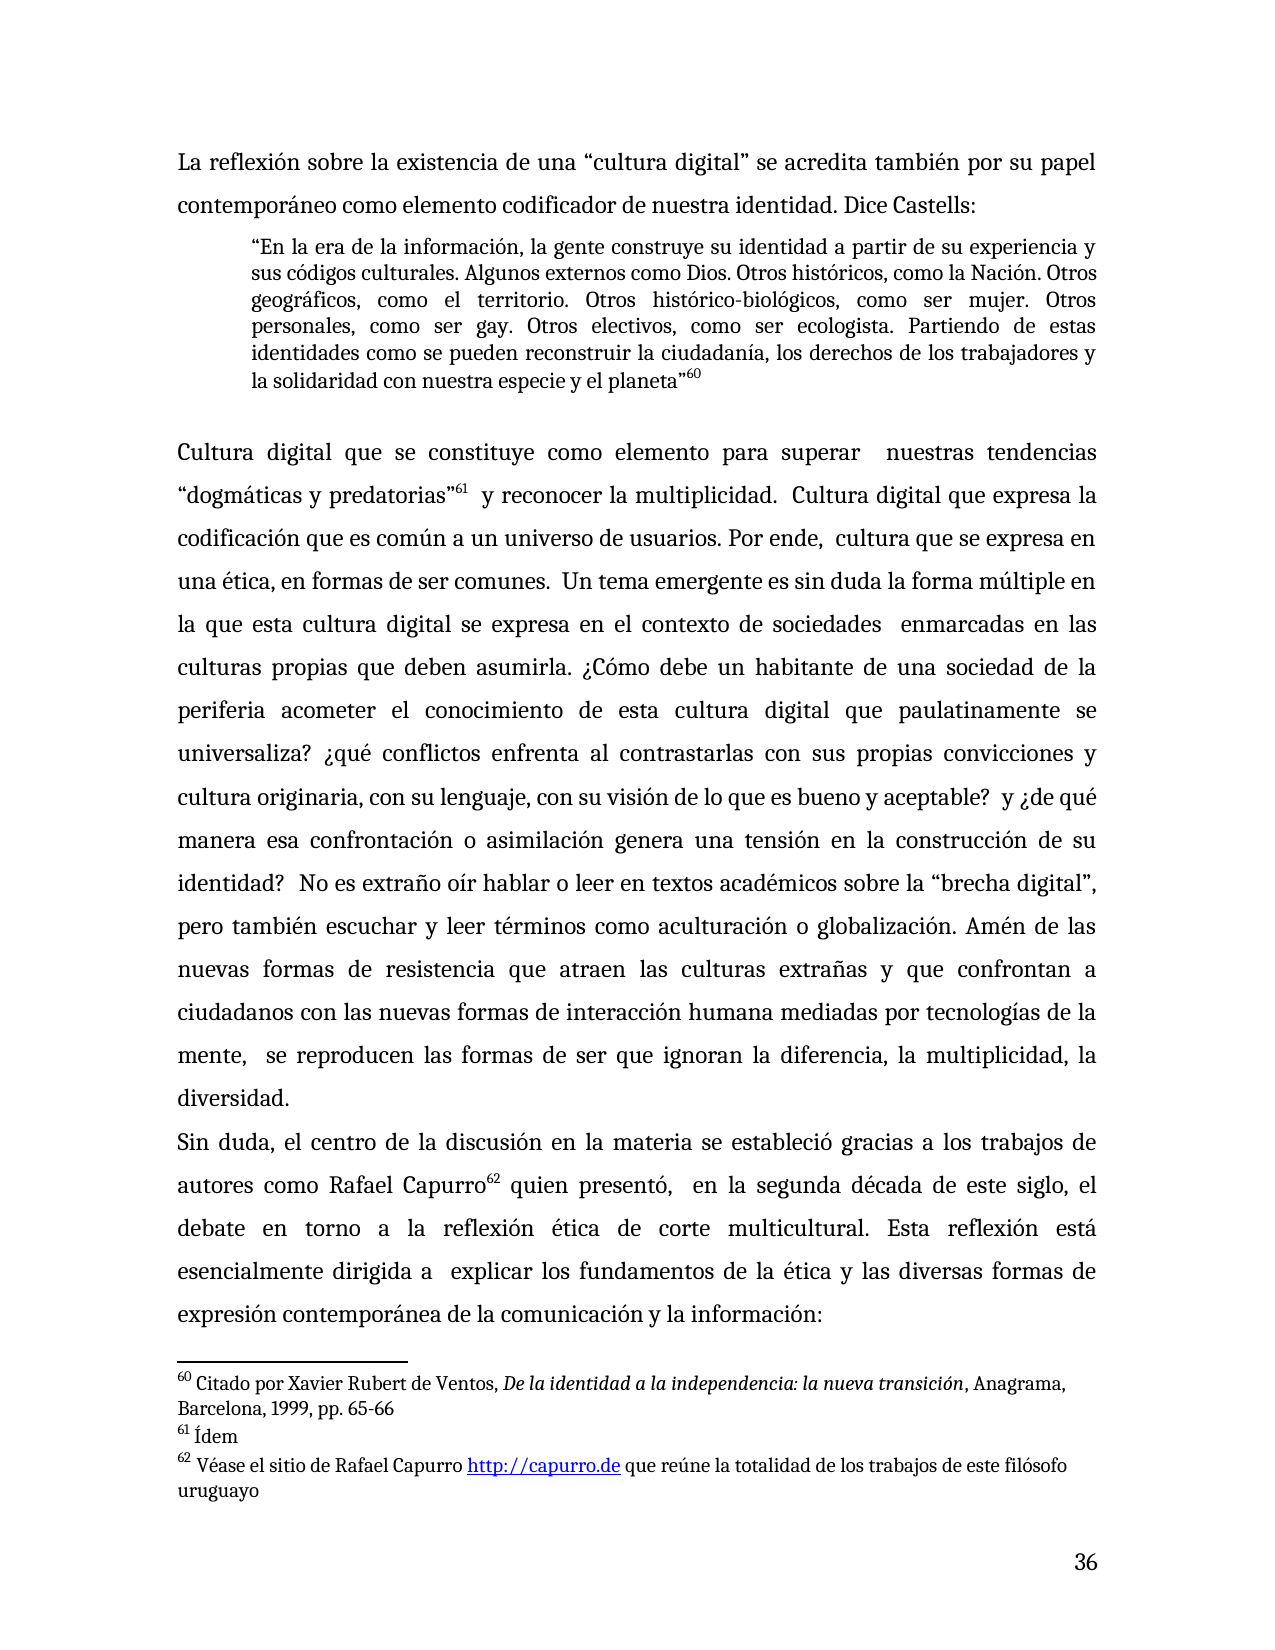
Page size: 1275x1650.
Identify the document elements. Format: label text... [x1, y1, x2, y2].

text La reflexión sobre la existencia de una “cultura digital” se acredita también por su papel contemporáneo como elemento codificador de nuestra identidad. Dice Castells: [177, 148, 1098, 219]
text Cultura digital que se constituye como elemento para superar nuestras tendencias “dogmáticas y predatorias” y reconocer la multiplicidad. Cultura digital que expresa la codificación que es común a un universo de usuarios. Por ende, cultura que se expresa en una ética, en formas de ser comunes. Un tema emergente es sin duda la forma múltiple en la que esta cultura digital se expresa en el contexto de sociedades enmarcadas en las culturas propias que deben asumirla. ¿Cómo debe un habitante de una sociedad de la periferia acometer el conocimiento de esta cultura digital que paulatinamente se universaliza? ¿qué conflictos enfrenta al contrastarlas con sus propias convicciones y cultura originaria, con su lenguaje, con su visión de lo que es bueno y aceptable? y ¿de qué manera esa confrontación o asimilación genera una tensión en la construcción de su identidad? No es extraño oír hablar o leer en textos académicos sobre la “brecha digital”, pero también escuchar y leer términos como aculturación o globalización. Amén de las nuevas formas de resistencia que atraen las culturas extrañas y que confrontan a ciudadanos con las nuevas formas de interacción humana mediadas por tecnologías de la mente, se reproducen las formas de ser que ignoran la diferencia, la multiplicidad, la diversidad. [177, 437, 1098, 1113]
text Sin duda, el centro de la discusión en la materia se estableció gracias a los trabajos de autores como Rafael Capurro quien presentó, en la segunda década de este siglo, el debate en torno a la reflexión ética de corte multicultural. Esta reflexión está esencialmente dirigida a explicar los fundamentos de la ética y las diversas formas de expresión contemporánea de la comunicación y la información: [177, 1127, 1098, 1329]
text “En la era de la información, la gente construye su identidad a partir de su experiencia y sus códigos culturales. Algunos externos como Dios. Otros históricos, como la Nación. Otros geográficos, como el territorio. Otros histórico-biológicos, como ser mujer. Otros personales, como ser gay. Otros electivos, como ser ecologista. Partiendo de estas identidades como se pueden reconstruir la ciudadanía, los derechos de los trabajadores y la solidaridad con nuestra especie y el planeta” [251, 234, 1098, 394]
